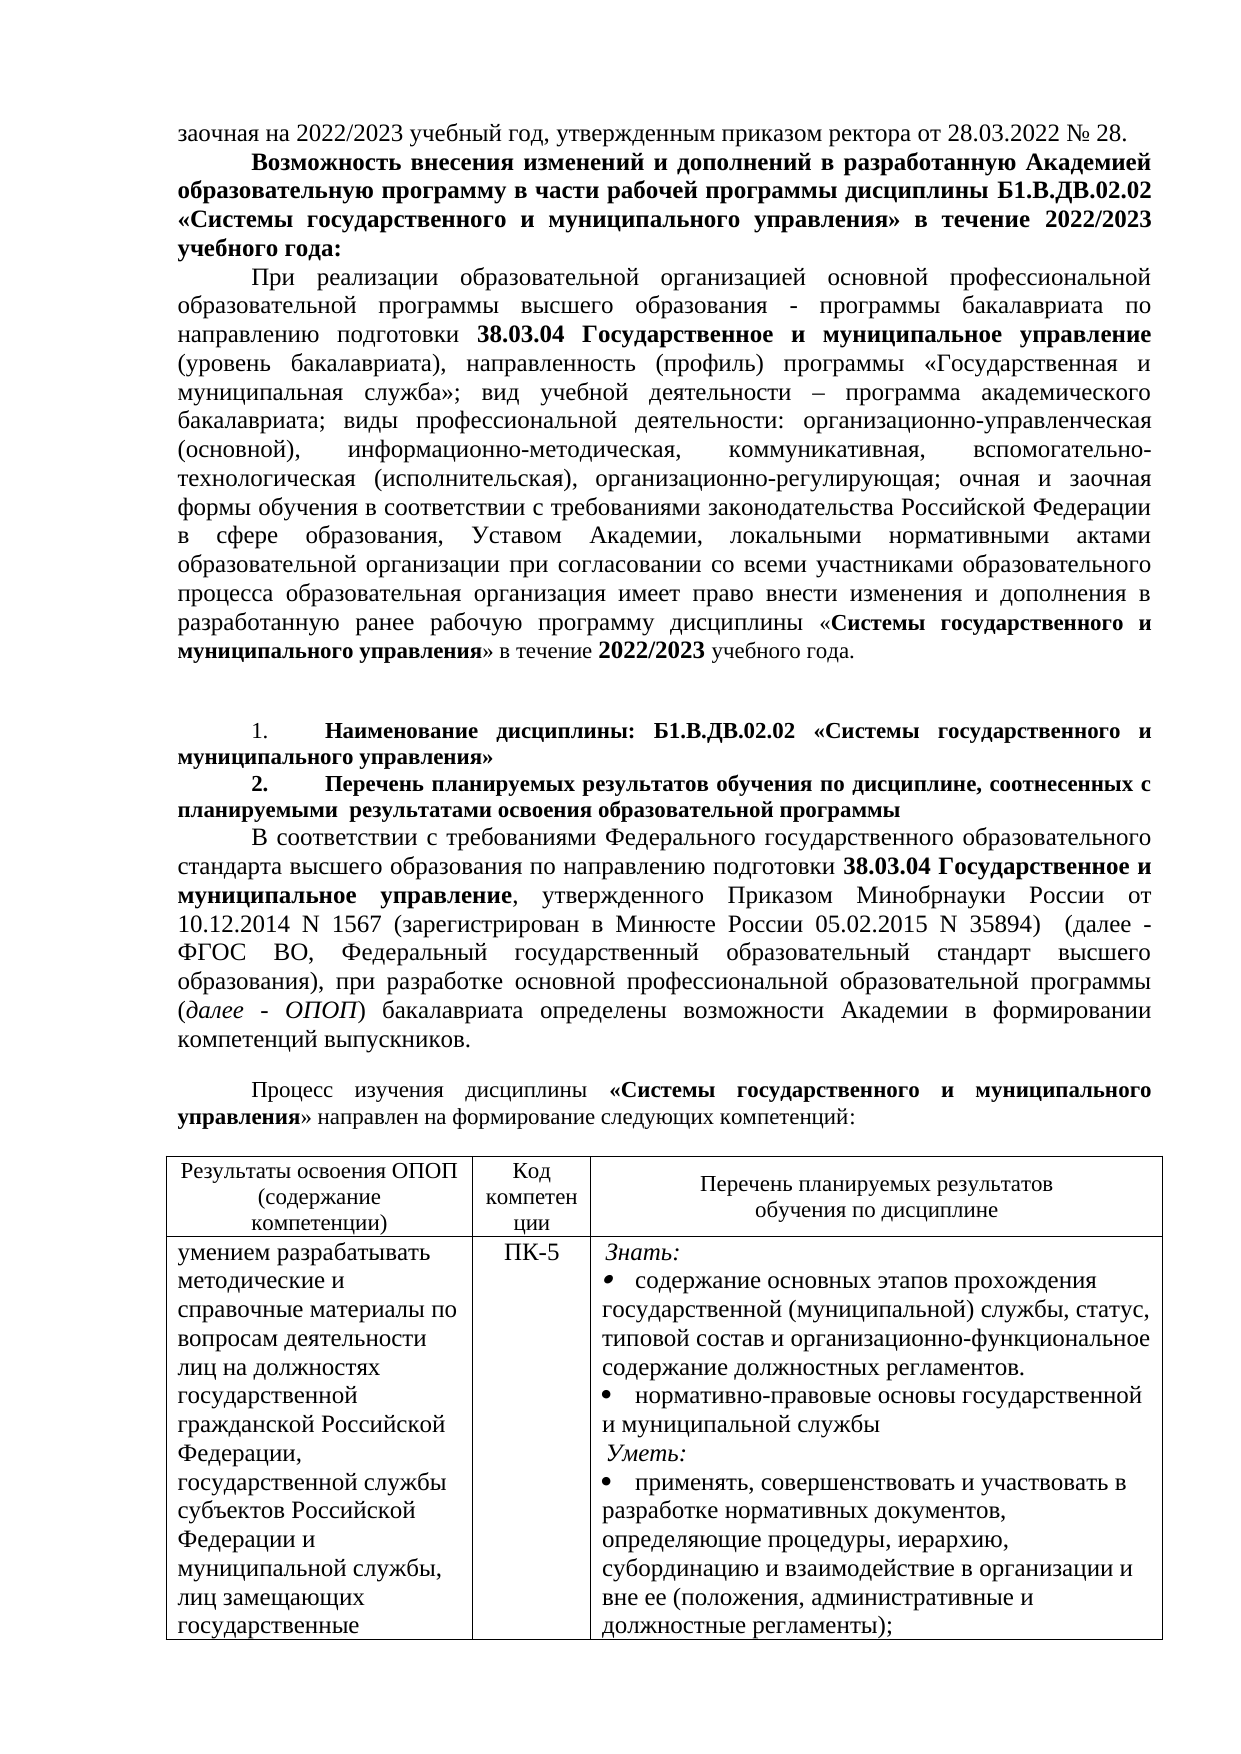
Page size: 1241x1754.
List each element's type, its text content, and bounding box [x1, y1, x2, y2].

text В соответствии с требованиями Федерального государственного образовательного стандарта высшего образования по направлению подготовки 38.03.04 Государственное и муниципальное управление, утвержденного Приказом Минобрнауки России от 10.12.2014 N 1567 (зарегистрирован в Минюсте России 05.02.2015 N 35894) (далее - ФГОС ВО, Федеральный государственный образовательный стандарт высшего образования), при разработке основной профессиональной образовательной программы (далее - ОПОП) бакалавриата определены возможности Академии в формировании компетенций выпускников. [177, 822, 1152, 1052]
text Процесс изучения дисциплины «Системы государственного и муниципального управления» направлен на формирование следующих компетенций: [177, 1077, 1152, 1129]
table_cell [591, 1237, 1162, 1639]
table_header Результаты освоения ОПОП (содержание компетенции) [167, 1157, 472, 1236]
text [177, 118, 1152, 147]
table_header Перечень планируемых результатов обучения по дисциплине [591, 1157, 1162, 1236]
list Наименование дисциплины: Б1.В.ДВ.02.02 «Системы государственного и муниципального управления» [177, 717, 1152, 770]
text При реализации образовательной организацией основной профессиональной образовательной программы высшего образования - программы бакалавриата по направлению подготовки 38.03.04 Государственное и муниципальное управление (уровень бакалавриата), направленность (профиль) программы «Государственная и муниципальная служба»; вид учебной деятельности – программа академического бакалавриата; виды профессиональной деятельности: организационно-управленческая (основной), информационно-методическая, коммуникативная, вспомогательно-технологическая (исполнительская), организационно-регулирующая; очная и заочная формы обучения в соответствии с требованиями законодательства Российской Федерации в сфере образования, Уставом Академии, локальными нормативными актами образовательной организации при согласовании со всеми участниками образовательного процесса образовательная организация имеет право внести изменения и дополнения в разработанную ранее рабочую программу дисциплины «Системы государственного и муниципального управления» в течение 2022/2023 учебного года. [177, 262, 1152, 664]
table_header Код компетенции [473, 1157, 590, 1236]
text Возможность внесения изменений и дополнений в разработанную Академией образовательную программу в части рабочей программы дисциплины Б1.В.ДВ.02.02 «Системы государственного и муниципального управления» в течение 2022/2023 учебного года: [177, 147, 1152, 262]
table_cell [167, 1237, 472, 1639]
list Перечень планируемых результатов обучения по дисциплине, соотнесенных с планируемыми результатами освоения образовательной программы [177, 770, 1152, 822]
table_cell ПК-5 [473, 1237, 590, 1639]
